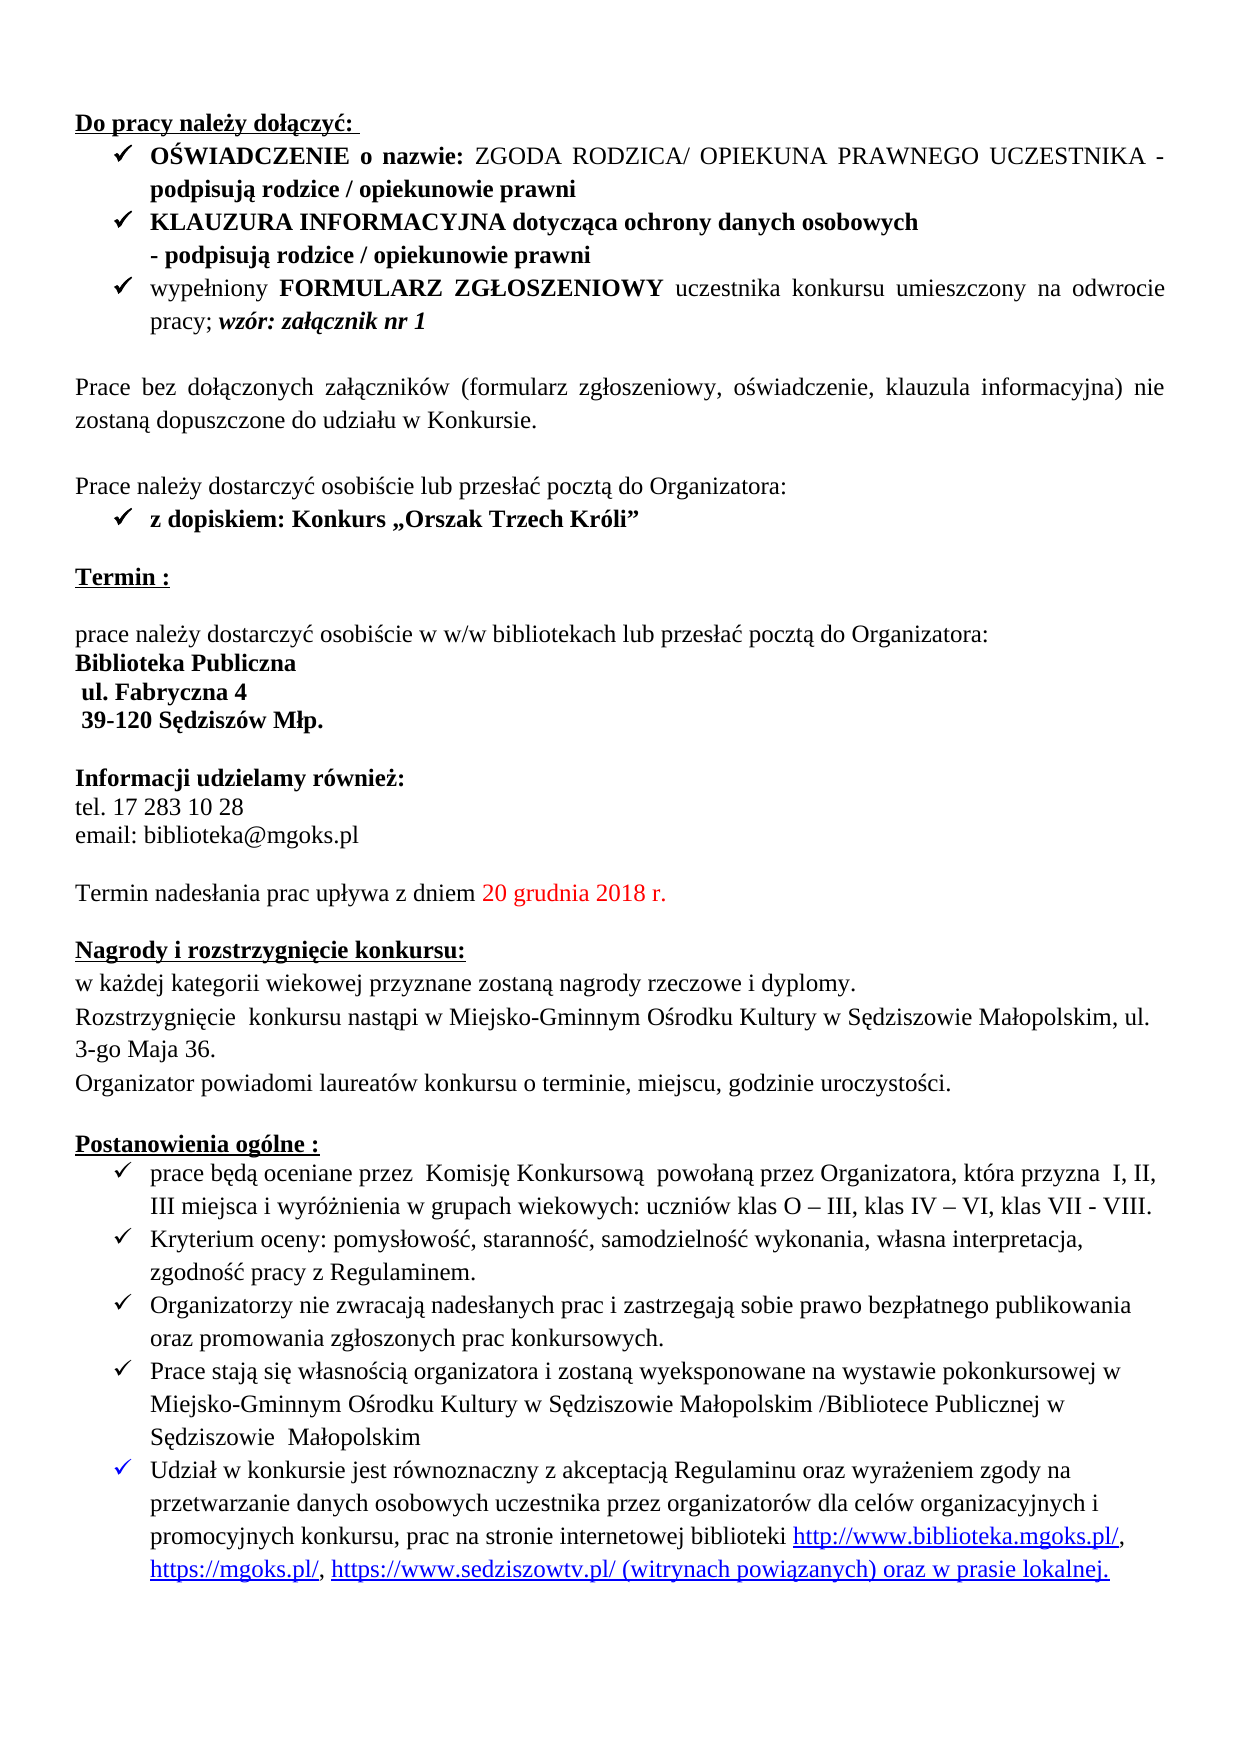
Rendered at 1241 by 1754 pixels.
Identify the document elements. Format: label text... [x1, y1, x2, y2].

list - podpisują rodzice / opiekunowie prawni [150, 240, 1165, 269]
text Prace bez dołączonych załączników (formularz zgłoszeniowy, oświadczenie, klauzula informacyjna) nie zostaną dopuszczone do udziału w Konkursie. [75, 372, 1165, 434]
list Organizatorzy nie zwracają nadesłanych prac i zastrzegają sobie prawo bezpłatnego publikowania oraz promowania zgłoszonych prac konkursowych. [112, 1290, 1165, 1352]
text Do pracy należy dołączyć: [75, 108, 1165, 137]
list Kryterium oceny: pomysłowość, staranność, samodzielność wykonania, własna interpretacja, zgodność pracy z Regulaminem. [112, 1224, 1165, 1286]
text Organizator powiadomi laureatów konkursu o terminie, miejscu, godzinie uroczystości. [75, 1068, 1165, 1096]
list prace będą oceniane przez Komisję Konkursową powołaną przez Organizatora, która przyzna I, II, III miejsca i wyróżnienia w grupach wiekowych: uczniów klas O – III, klas IV – VI, klas VII - VIII. [112, 1158, 1165, 1220]
text Informacji udzielamy również: [75, 763, 1165, 792]
list Udział w konkursie jest równoznaczny z akceptacją Regulaminu oraz wyrażeniem zgody na przetwarzanie danych osobowych uczestnika przez organizatorów dla celów organizacyjnych i promocyjnych konkursu, prac na stronie internetowej biblioteki http://www.biblioteka.mgoks.pl/, https://mgoks.pl/, https://www.sedziszowtv.pl/ (witrynach powiązanych) oraz w prasie lokalnej. [112, 1455, 1165, 1583]
text Biblioteka Publiczna [75, 648, 1165, 677]
text Rozstrzygnięcie konkursu nastąpi w Miejsko-Gminnym Ośrodku Kultury w Sędziszowie Małopolskim, ul. 3-go Maja 36. [75, 1002, 1165, 1063]
text tel. 17 283 10 28 [75, 792, 1165, 821]
text ul. Fabryczna 4 [75, 677, 1165, 706]
text 39-120 Sędziszów Młp. [75, 706, 1165, 734]
text email: biblioteka@mgoks.pl [75, 821, 1165, 849]
list KLAUZURA INFORMACYJNA dotycząca ochrony danych osobowych [112, 207, 1165, 236]
list wypełniony FORMULARZ ZGŁOSZENIOWY uczestnika konkursu umieszczony na odwrocie pracy; wzór: załącznik nr 1 [112, 273, 1165, 335]
text prace należy dostarczyć osobiście w w/w bibliotekach lub przesłać pocztą do Organizatora: [75, 619, 1165, 648]
text Termin nadesłania prac upływa z dniem 20 grudnia 2018 r. [75, 878, 1165, 907]
text Termin : [75, 562, 1165, 591]
text Postanowienia ogólne : [75, 1129, 1165, 1158]
list z dopiskiem: Konkurs „Orszak Trzech Króli” [112, 504, 1165, 533]
text w każdej kategorii wiekowej przyznane zostaną nagrody rzeczowe i dyplomy. [75, 968, 1165, 997]
list Prace stają się własnością organizatora i zostaną wyeksponowane na wystawie pokonkursowej w Miejsko-Gminnym Ośrodku Kultury w Sędziszowie Małopolskim /Bibliotece Publicznej w Sędziszowie Małopolskim [112, 1356, 1165, 1451]
text Nagrody i rozstrzygnięcie konkursu: [75, 936, 1165, 964]
list OŚWIADCZENIE o nazwie: ZGODA RODZICA/ OPIEKUNA PRAWNEGO UCZESTNIKA - podpisują rodzice / opiekunowie prawni [112, 141, 1165, 203]
text Prace należy dostarczyć osobiście lub przesłać pocztą do Organizatora: [75, 471, 1165, 500]
